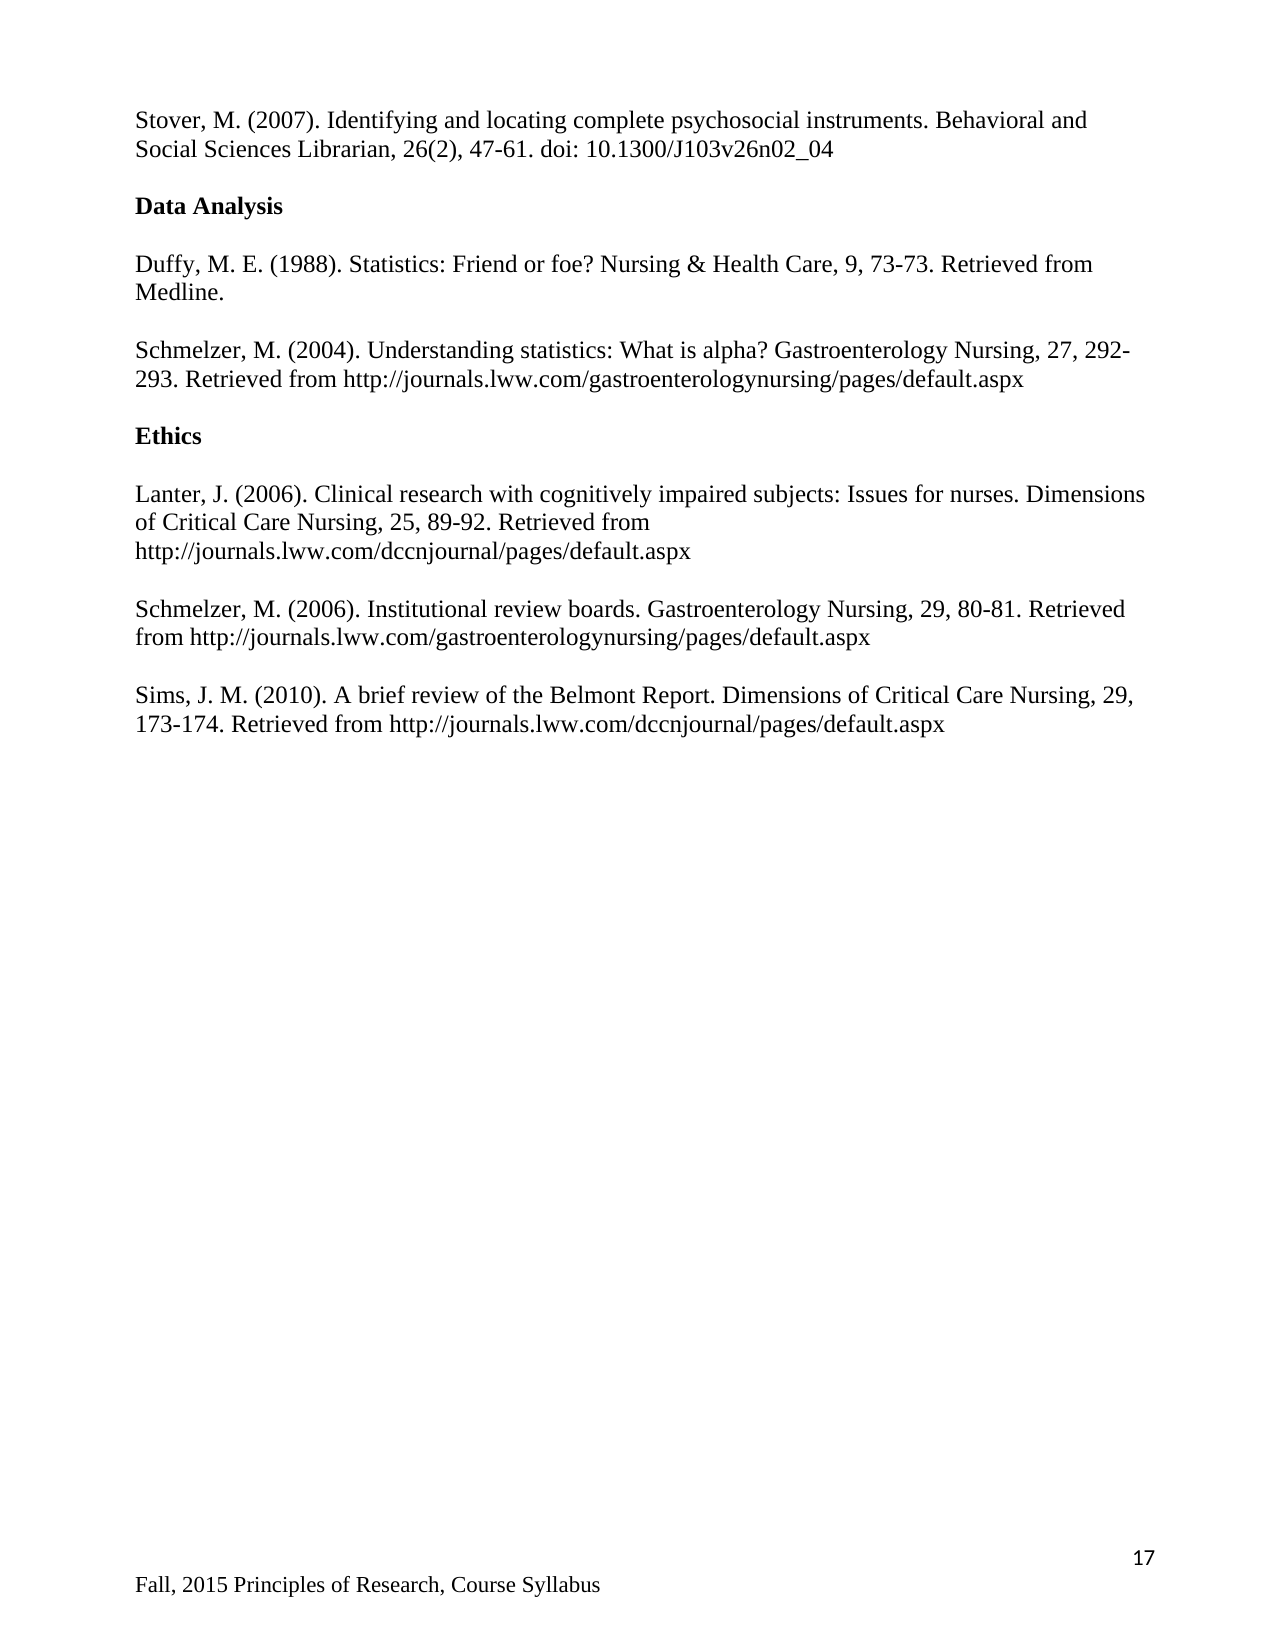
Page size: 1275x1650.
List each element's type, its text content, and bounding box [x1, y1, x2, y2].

text Schmelzer, M. (2006). Institutional review boards. Gastroenterology Nursing, 29, 80-81. Retrieved from http://journals.lww.com/gastroenterologynursing/pages/default.aspx [135, 594, 1155, 651]
text Data Analysis [135, 191, 1155, 220]
text Sims, J. M. (2010). A brief review of the Belmont Report. Dimensions of Critical Care Nursing, 29, 173-174. Retrieved from http://journals.lww.com/dccnjournal/pages/default.aspx [135, 680, 1155, 737]
text Ethics [135, 421, 1155, 450]
text Schmelzer, M. (2004). Understanding statistics: What is alpha? Gastroenterology Nursing, 27, 292-293. Retrieved from http://journals.lww.com/gastroenterologynursing/pages/default.aspx [135, 335, 1155, 392]
text Lanter, J. (2006). Clinical research with cognitively impaired subjects: Issues for nurses. Dimensions of Critical Care Nursing, 25, 89-92. Retrieved from http://journals.lww.com/dccnjournal/pages/default.aspx [135, 479, 1155, 565]
text Duffy, M. E. (1988). Statistics: Friend or foe? Nursing & Health Care, 9, 73-73. Retrieved from Medline. [135, 249, 1155, 306]
text Stover, M. (2007). Identifying and locating complete psychosocial instruments. Behavioral and Social Sciences Librarian, 26(2), 47-61. doi: 10.1300/J103v26n02_04 [135, 105, 1155, 162]
